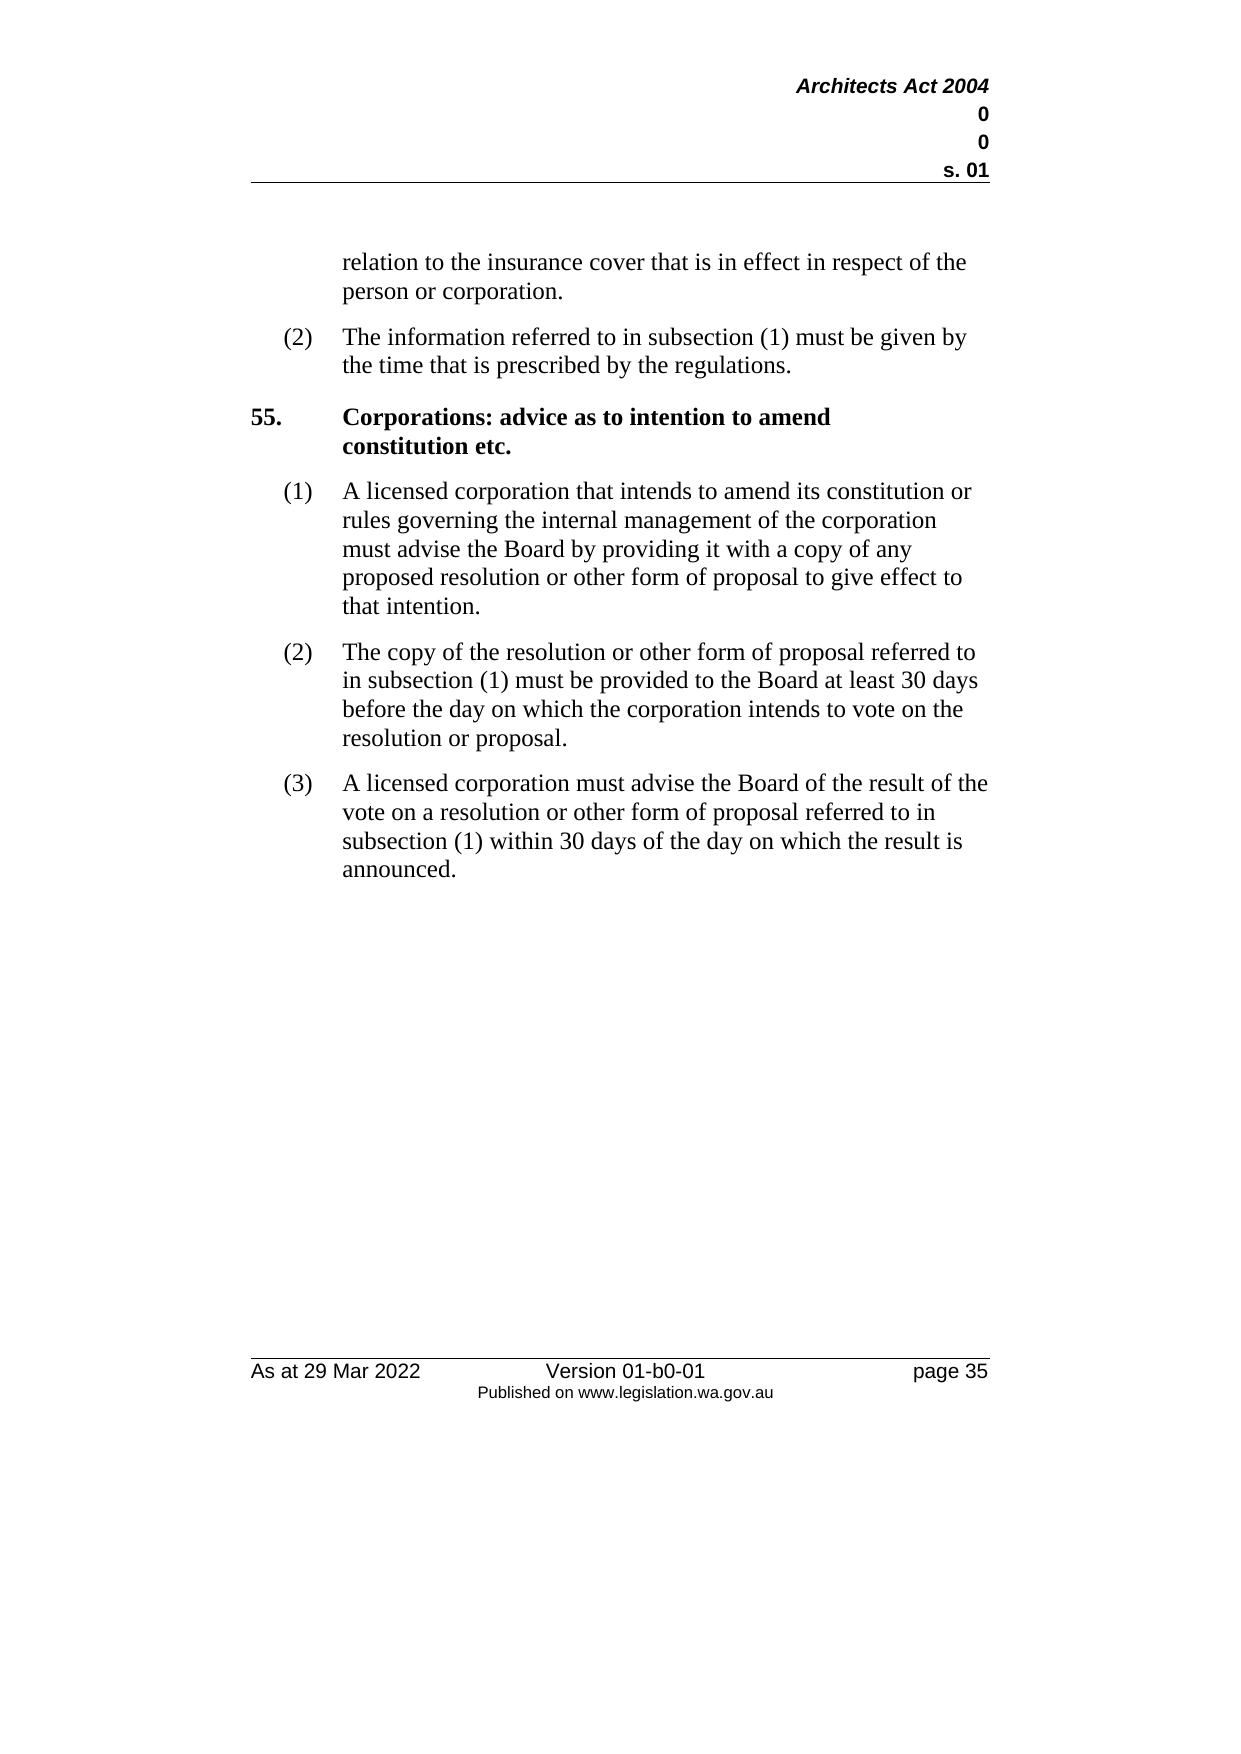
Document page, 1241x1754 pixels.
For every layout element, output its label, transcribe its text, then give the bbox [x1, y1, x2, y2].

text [251, 247, 990, 305]
text (2) The copy of the resolution or other form of proposal referred to in subsection (1) must be provided to the Board at least 30 days before the day on which the corporation intends to vote on the resolution or proposal. [251, 637, 990, 752]
text (3) A licensed corporation must advise the Board of the result of the vote on a resolution or other form of proposal referred to in subsection (1) within 30 days of the day on which the result is announced. [251, 768, 990, 883]
text (2) The information referred to in subsection (1) must be given by the time that is prescribed by the regulations. [251, 322, 990, 379]
subtitle 55. Corporations: advice as to intention to amend constitution etc. [251, 402, 990, 459]
text (1) A licensed corporation that intends to amend its constitution or rules governing the internal management of the corporation must advise the Board by providing it with a copy of any proposed resolution or other form of proposal to give effect to that intention. [251, 476, 990, 620]
